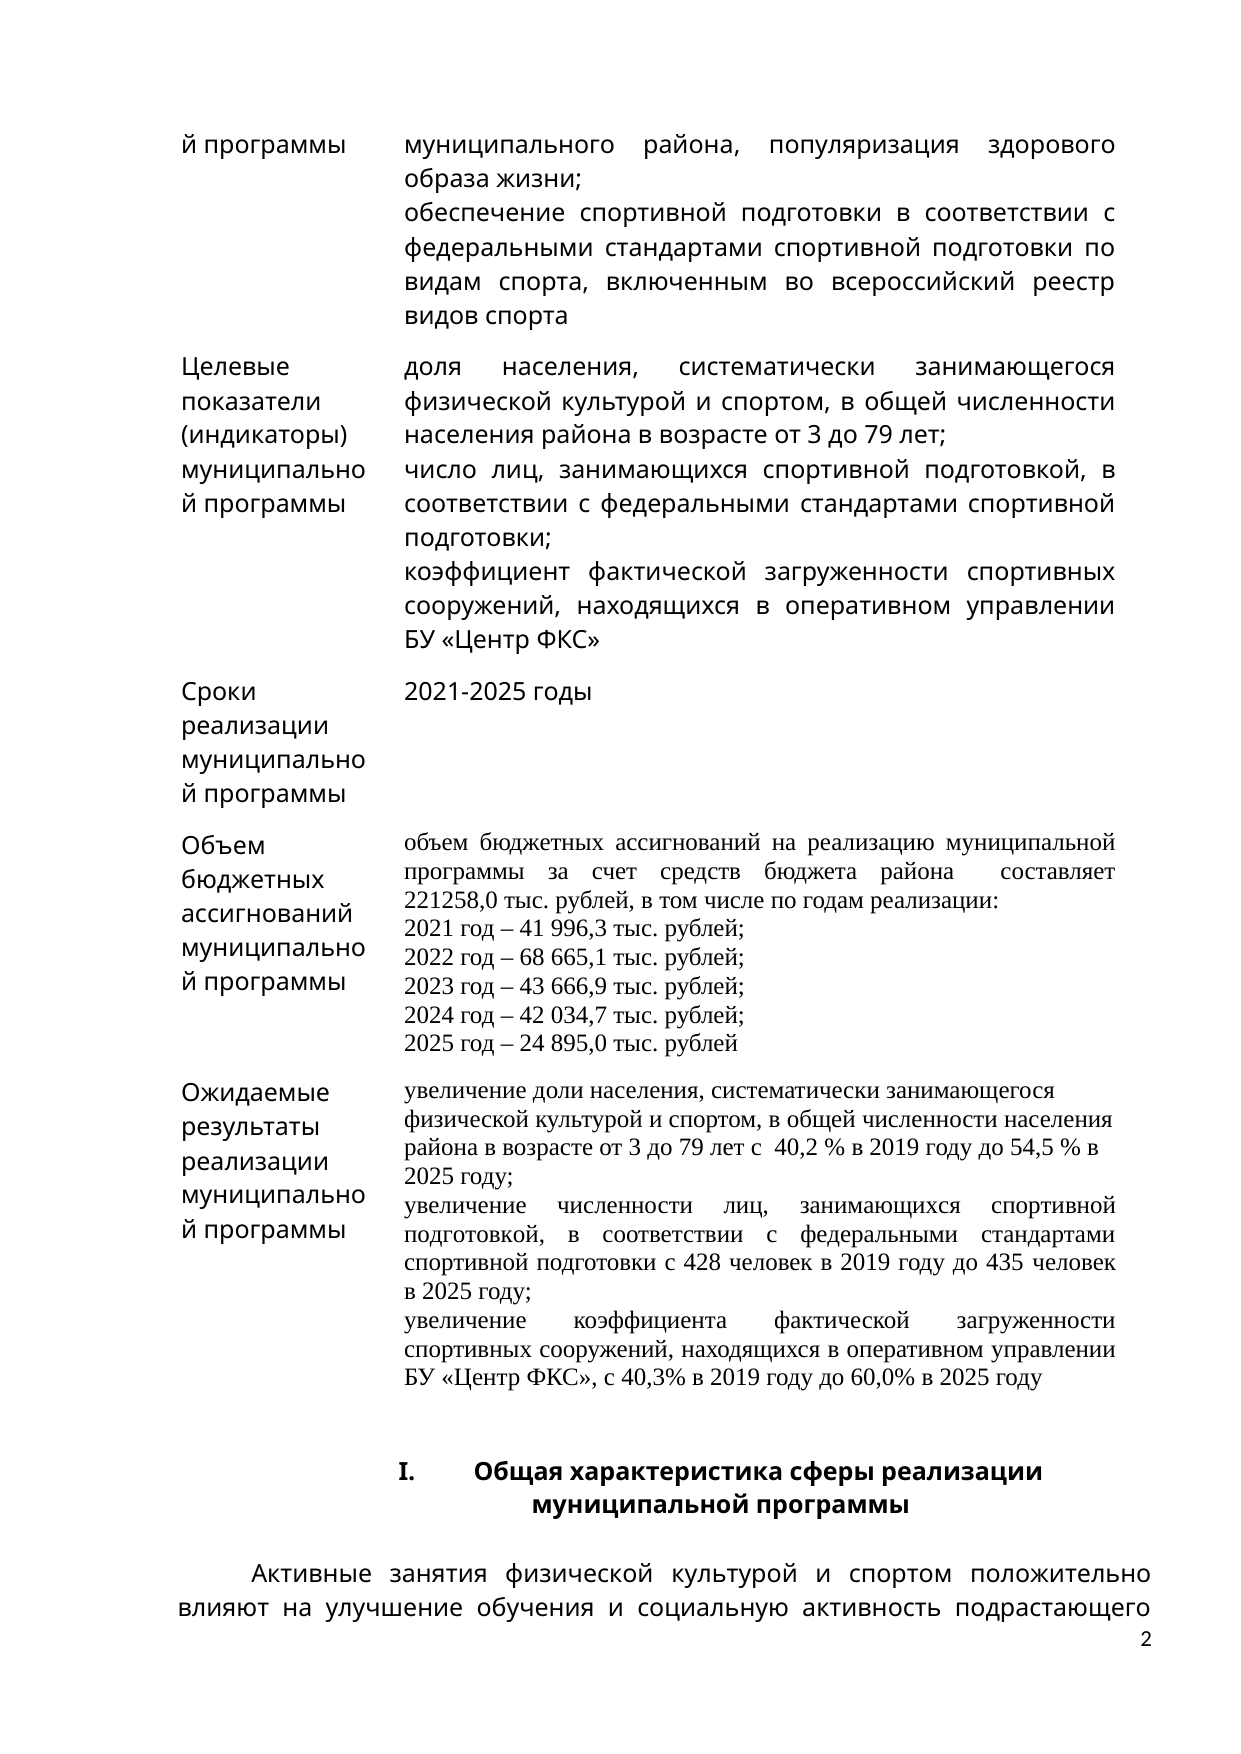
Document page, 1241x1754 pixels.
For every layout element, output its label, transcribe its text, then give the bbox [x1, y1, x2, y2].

table_cell Объем бюджетных ассигнований муниципальной программы [166, 819, 389, 1066]
table_cell доля населения, систематически занимающегося физической культурой и спортом, в общей численности населения района в возрасте от 3 до 79 лет; число лиц, занимающихся спортивной подготовкой, в соответствии с федеральными стандартами спортивной подготовки; коэффициент фактической загруженности спортивных сооружений, находящихся в оперативном управлении БУ «Центр ФКС» [389, 340, 1131, 664]
table_cell 2021-2025 годы [389, 665, 1131, 818]
list Общая характеристика сферы реализации [290, 1453, 1152, 1487]
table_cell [389, 118, 1131, 340]
table_cell объем бюджетных ассигнований на реализацию муниципальной программы за счет средств бюджета района составляет 221258,0 тыс. рублей, в том числе по годам реализации: 2021 год – 41 996,3 тыс. рублей; 2022 год – 68 665,1 тыс. рублей; 2023 год – 43 666,9 тыс. рублей; 2024 год – 42 034,7 тыс. рублей; 2025 год – 24 895,0 тыс. рублей [389, 819, 1131, 1066]
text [177, 1555, 1152, 1623]
table_cell Ожидаемые результаты реализации муниципальной программы [166, 1066, 389, 1400]
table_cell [166, 118, 389, 340]
text муниципальной программы [290, 1487, 1152, 1521]
table_cell Целевые показатели (индикаторы) муниципальной программы [166, 340, 389, 664]
table_cell Сроки реализации муниципальной программы [166, 665, 389, 818]
table_cell увеличение доли населения, систематически занимающегося физической культурой и спортом, в общей численности населения района в возрасте от 3 до 79 лет с 40,2 % в 2019 году до 54,5 % в 2025 году; увеличение численности лиц, занимающихся спортивной подготовкой, в соответствии с федеральными стандартами спортивной подготовки с 428 человек в 2019 году до 435 человек в 2025 году; увеличение коэффициента фактической загруженности спортивных сооружений, находящихся в оперативном управлении БУ «Центр ФКС», с 40,3% в 2019 году до 60,0% в 2025 году [389, 1066, 1131, 1400]
